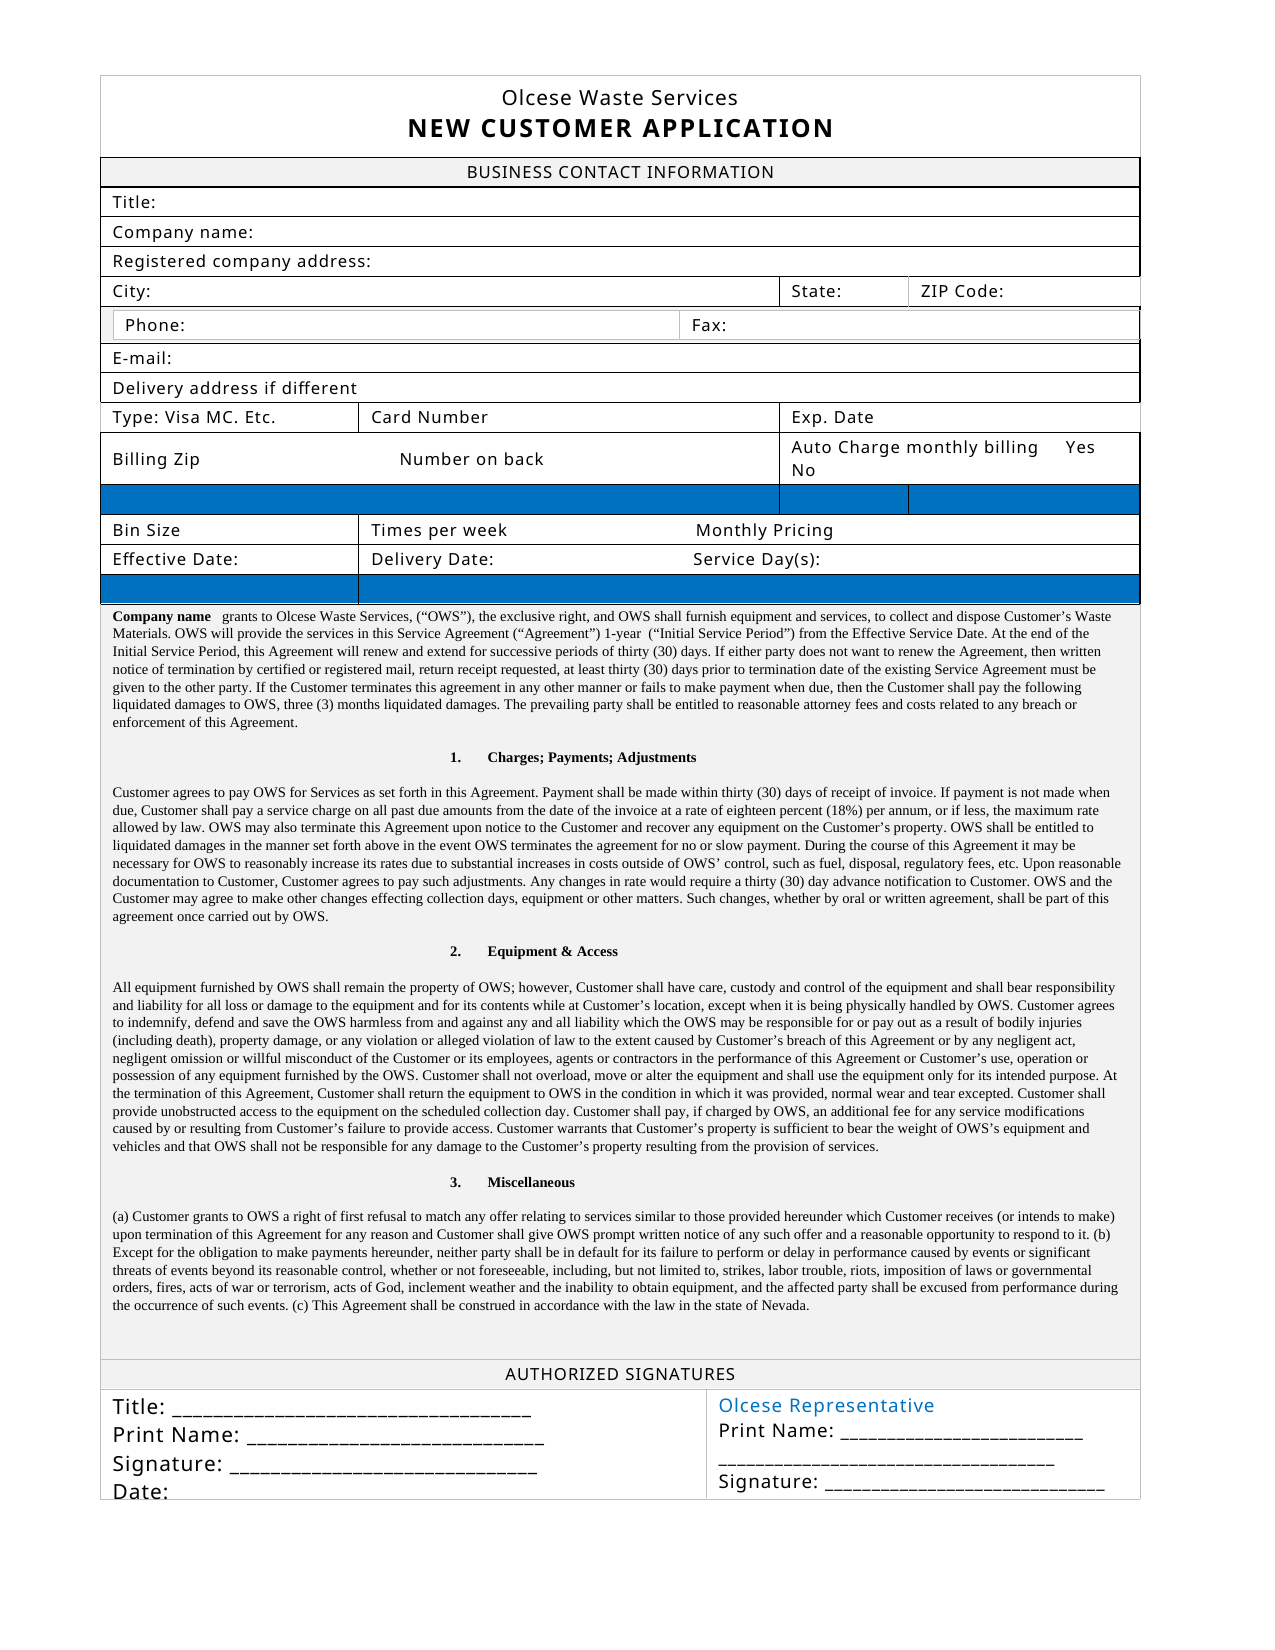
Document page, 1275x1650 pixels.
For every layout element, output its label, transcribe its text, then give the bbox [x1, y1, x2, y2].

table_cell [909, 485, 1139, 514]
table_cell Title: [101, 188, 1139, 216]
table_cell [359, 575, 1139, 603]
table_cell Delivery address if different [101, 373, 1139, 402]
table_cell Title: ___________________________________ Print Name: _____________________________ Signature: ______________________________ Date: __________________________________ [101, 1390, 706, 1498]
table_cell Exp. Date [780, 403, 1140, 432]
table_cell Billing Zip Number on back [101, 433, 779, 484]
table_cell [101, 307, 1139, 342]
table_cell Company name: [101, 217, 1139, 246]
table_cell Times per week Monthly Pricing [359, 515, 1139, 544]
table_cell E-mail: [101, 344, 1139, 372]
table_cell City: [101, 277, 779, 306]
table_cell Authorized Signatures [101, 1360, 1140, 1388]
table_cell Type: Visa MC. Etc. [101, 403, 358, 432]
table_cell Bin Size [101, 515, 358, 544]
table_cell State: [780, 277, 908, 306]
table_cell Auto Charge monthly billing Yes No [780, 433, 1139, 484]
table_cell [780, 485, 908, 514]
table_cell Delivery Date: Service Day(s): [359, 545, 1139, 574]
table_cell Card Number [359, 403, 779, 432]
table_cell ZIP Code: [909, 277, 1140, 306]
table_cell [101, 575, 358, 603]
table_cell Olcese Representative Print Name: __________________________ ____________________________________ Signature: ______________________________ Date: __________________________________ [707, 1390, 1140, 1498]
table_header New Customer Application [101, 76, 1140, 157]
table_cell Company name grants to Olcese Waste Services, (“OWS”), the exclusive right, and OWS shall furnish equipment and services, to collect and dispose Customer’s Waste Materials. OWS will provide the services in this Service Agreement (“Agreement”) 1-year (“Initial Service Period”) from the Effective Service Date. At the end of the Initial Service Period, this Agreement will renew and extend for successive periods of thirty (30) days. If either party does not want to renew the Agreement, then written notice of termination by certified or registered mail, return receipt requested, at least thirty (30) days prior to termination date of the existing Service Agreement must be given to the other party. If the Customer terminates this agreement in any other manner or fails to make payment when due, then the Customer shall pay the following liquidated damages to OWS, three (3) months liquidated damages. The prevailing party shall be entitled to reasonable attorney fees and costs related to any breach or enforcement of this Agreement. Charges; Payments; Adjustments Customer agrees to pay OWS for Services as set forth in this Agreement. Payment shall be made within thirty (30) days of receipt of invoice. If payment is not made when due, Customer shall pay a service charge on all past due amounts from the date of the invoice at a rate of eighteen percent (18%) per annum, or if less, the maximum rate allowed by law. OWS may also terminate this Agreement upon notice to the Customer and recover any equipment on the Customer’s property. OWS shall be entitled to liquidated damages in the manner set forth above in the event OWS terminates the agreement for no or slow payment. During the course of this Agreement it may be necessary for OWS to reasonably increase its rates due to substantial increases in costs outside of OWS’ control, such as fuel, disposal, regulatory fees, etc. Upon reasonable documentation to Customer, Customer agrees to pay such adjustments. Any changes in rate would require a thirty (30) day advance notification to Customer. OWS and the Customer may agree to make other changes effecting collection days, equipment or other matters. Such changes, whether by oral or written agreement, shall be part of this agreement once carried out by OWS. Equipment & Access All equipment furnished by OWS shall remain the property of OWS; however, Customer shall have care, custody and control of the equipment and shall bear responsibility and liability for all loss or damage to the equipment and for its contents while at Customer’s location, except when it is being physically handled by OWS. Customer agrees to indemnify, defend and save the OWS harmless from and against any and all liability which the OWS may be responsible for or pay out as a result of bodily injuries (including death), property damage, or any violation or alleged violation of law to the extent caused by Customer’s breach of this Agreement or by any negligent act, negligent omission or willful misconduct of the Customer or its employees, agents or contractors in the performance of this Agreement or Customer’s use, operation or possession of any equipment furnished by the OWS. Customer shall not overload, move or alter the equipment and shall use the equipment only for its intended purpose. At the termination of this Agreement, Customer shall return the equipment to OWS in the condition in which it was provided, normal wear and tear excepted. Customer shall provide unobstructed access to the equipment on the scheduled collection day. Customer shall pay, if charged by OWS, an additional fee for any service modifications caused by or resulting from Customer’s failure to provide access. Customer warrants that Customer’s property is sufficient to bear the weight of OWS’s equipment and vehicles and that OWS shall not be responsible for any damage to the Customer’s property resulting from the provision of services. Miscellaneous (a) Customer grants to OWS a right of first refusal to match any offer relating to services similar to those provided hereunder which Customer receives (or intends to make) upon termination of this Agreement for any reason and Customer shall give OWS prompt written notice of any such offer and a reasonable opportunity to respond to it. (b) Except for the obligation to make payments hereunder, neither party shall be in default for its failure to perform or delay in performance caused by events or significant threats of events beyond its reasonable control, whether or not foreseeable, including, but not limited to, strikes, labor trouble, riots, imposition of laws or governmental orders, fires, acts of war or terrorism, acts of God, inclement weather and the inability to obtain equipment, and the affected party shall be excused from performance during the occurrence of such events. (c) This Agreement shall be construed in accordance with the law in the state of Nevada. [101, 605, 1140, 1359]
table_cell Business Contact Information [101, 158, 1139, 186]
table_cell Effective Date: [101, 545, 358, 574]
table_cell Registered company address: [101, 247, 1139, 276]
table_cell [101, 485, 779, 514]
